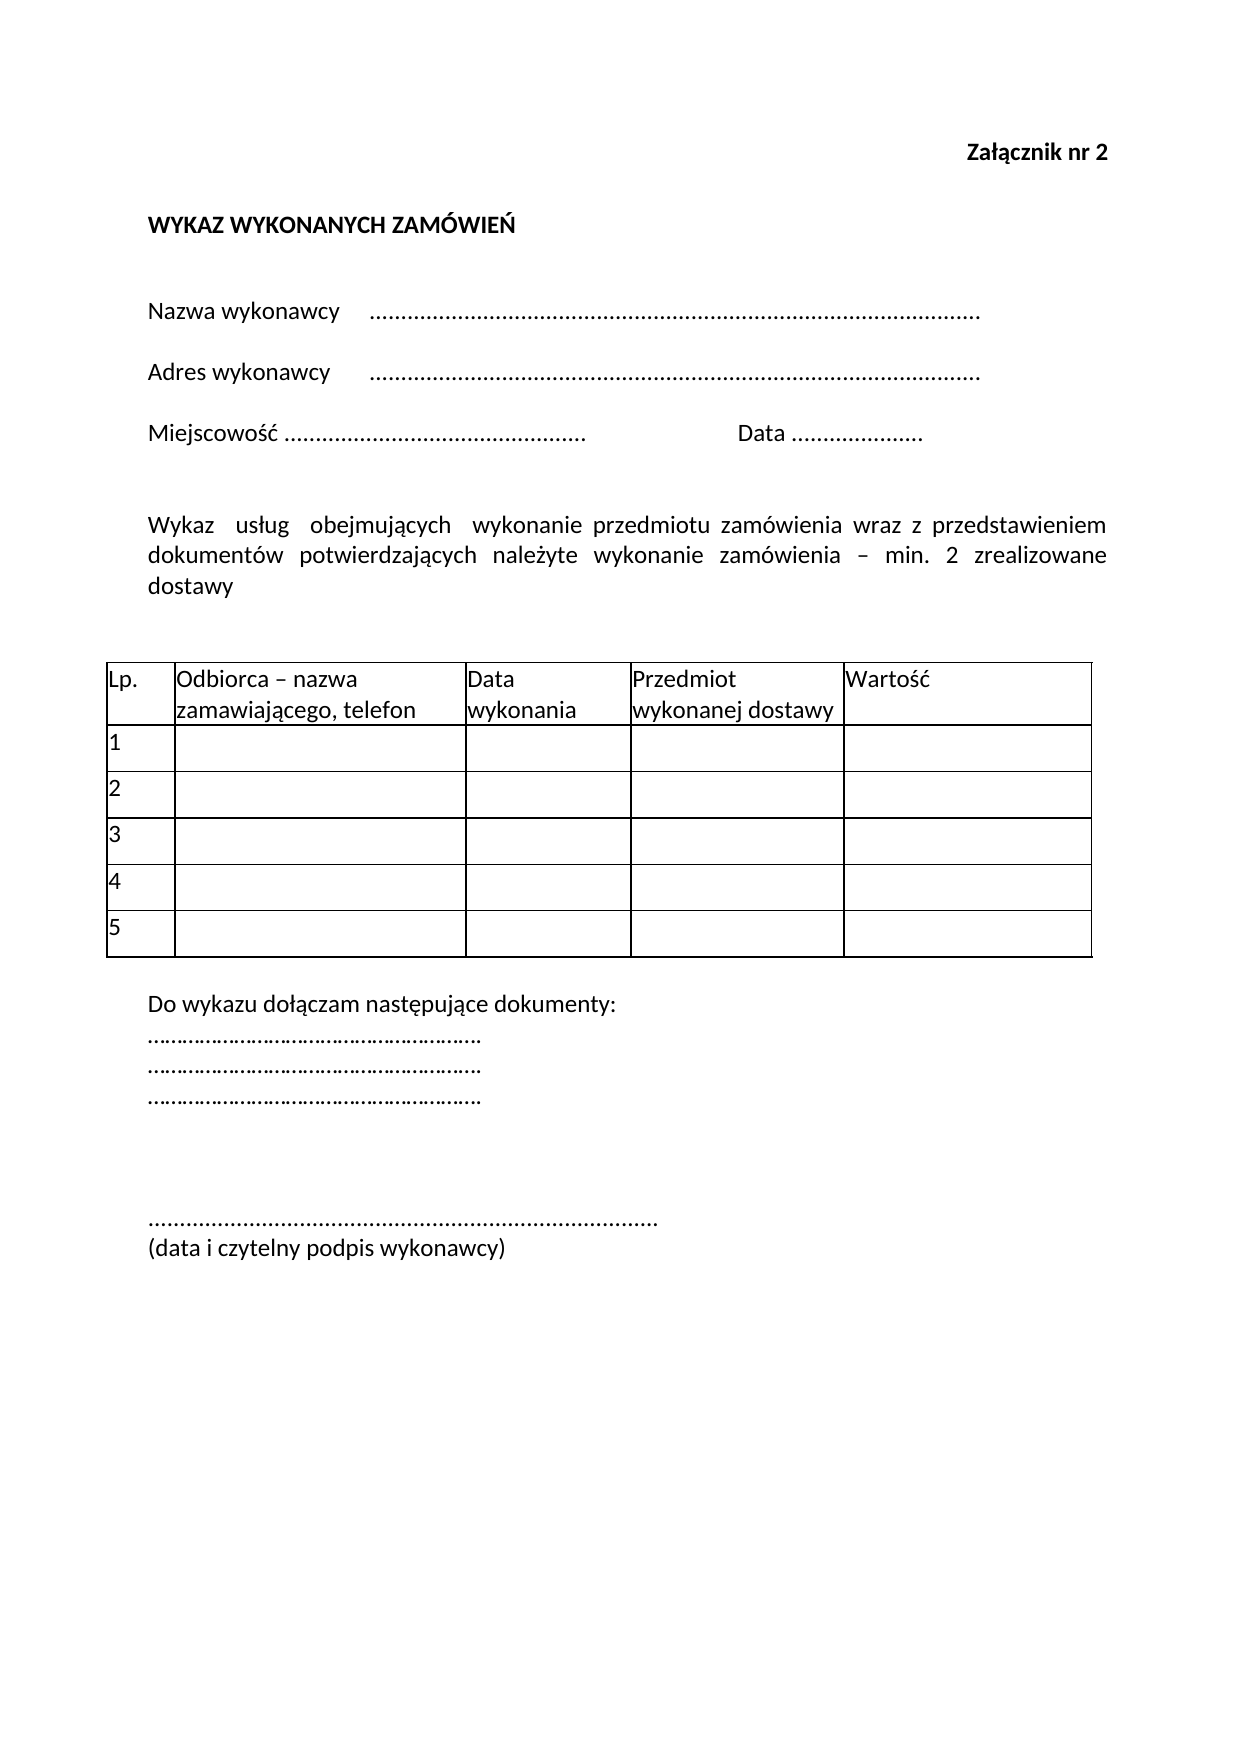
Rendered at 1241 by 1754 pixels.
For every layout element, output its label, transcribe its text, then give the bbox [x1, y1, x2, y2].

table_cell 4 [108, 865, 174, 910]
text ................................................................................. [148, 1202, 1108, 1232]
table_cell [467, 772, 630, 817]
table_cell 2 [108, 772, 174, 817]
table_cell [467, 911, 630, 956]
table_cell 1 [108, 726, 174, 771]
text Adres wykonawcy ................................................................................................. [148, 357, 1108, 387]
table_cell [467, 819, 630, 863]
table_header Przedmiot wykonanej dostawy [632, 663, 843, 724]
table_header Lp. [108, 663, 174, 724]
table_cell 3 [108, 819, 174, 863]
table_cell [632, 819, 843, 863]
text …………………………………………………. [148, 1019, 1108, 1049]
table_cell [632, 726, 843, 771]
table_cell [845, 726, 1091, 771]
table_header Odbiorca – nazwa zamawiającego, telefon [176, 663, 465, 724]
table_cell [467, 726, 630, 771]
table_cell [845, 772, 1091, 817]
table_cell [845, 911, 1091, 956]
text WYKAZ WYKONANYCH ZAMÓWIEŃ [148, 209, 1108, 240]
table_cell [845, 865, 1091, 910]
text (data i czytelny podpis wykonawcy) [148, 1232, 1108, 1263]
table_cell [632, 911, 843, 956]
text …………………………………………………. [148, 1049, 1108, 1080]
table_cell [176, 726, 465, 771]
table_cell [176, 865, 465, 910]
text Załącznik nr 2 [148, 136, 1108, 166]
text Miejscowość ................................................ Data ..................... [148, 418, 1108, 448]
text Do wykazu dołączam następujące dokumenty: [148, 988, 1108, 1019]
table_cell [176, 911, 465, 956]
text Wykaz usług obejmujących wykonanie przedmiotu zamówienia wraz z przedstawieniem dokumentów potwierdzających należyte wykonanie zamówienia – min. 2 zrealizowane dostawy [148, 509, 1108, 601]
table_header Data wykonania [467, 663, 630, 724]
text …………………………………………………. [148, 1080, 1108, 1110]
table_header Wartość [845, 663, 1091, 724]
table_cell [176, 819, 465, 863]
table_cell [845, 819, 1091, 863]
table_cell [632, 772, 843, 817]
table_cell 5 [108, 911, 174, 956]
table_cell [632, 865, 843, 910]
table_cell [467, 865, 630, 910]
text Nazwa wykonawcy ................................................................................................. [148, 296, 1108, 326]
table_cell [176, 772, 465, 817]
